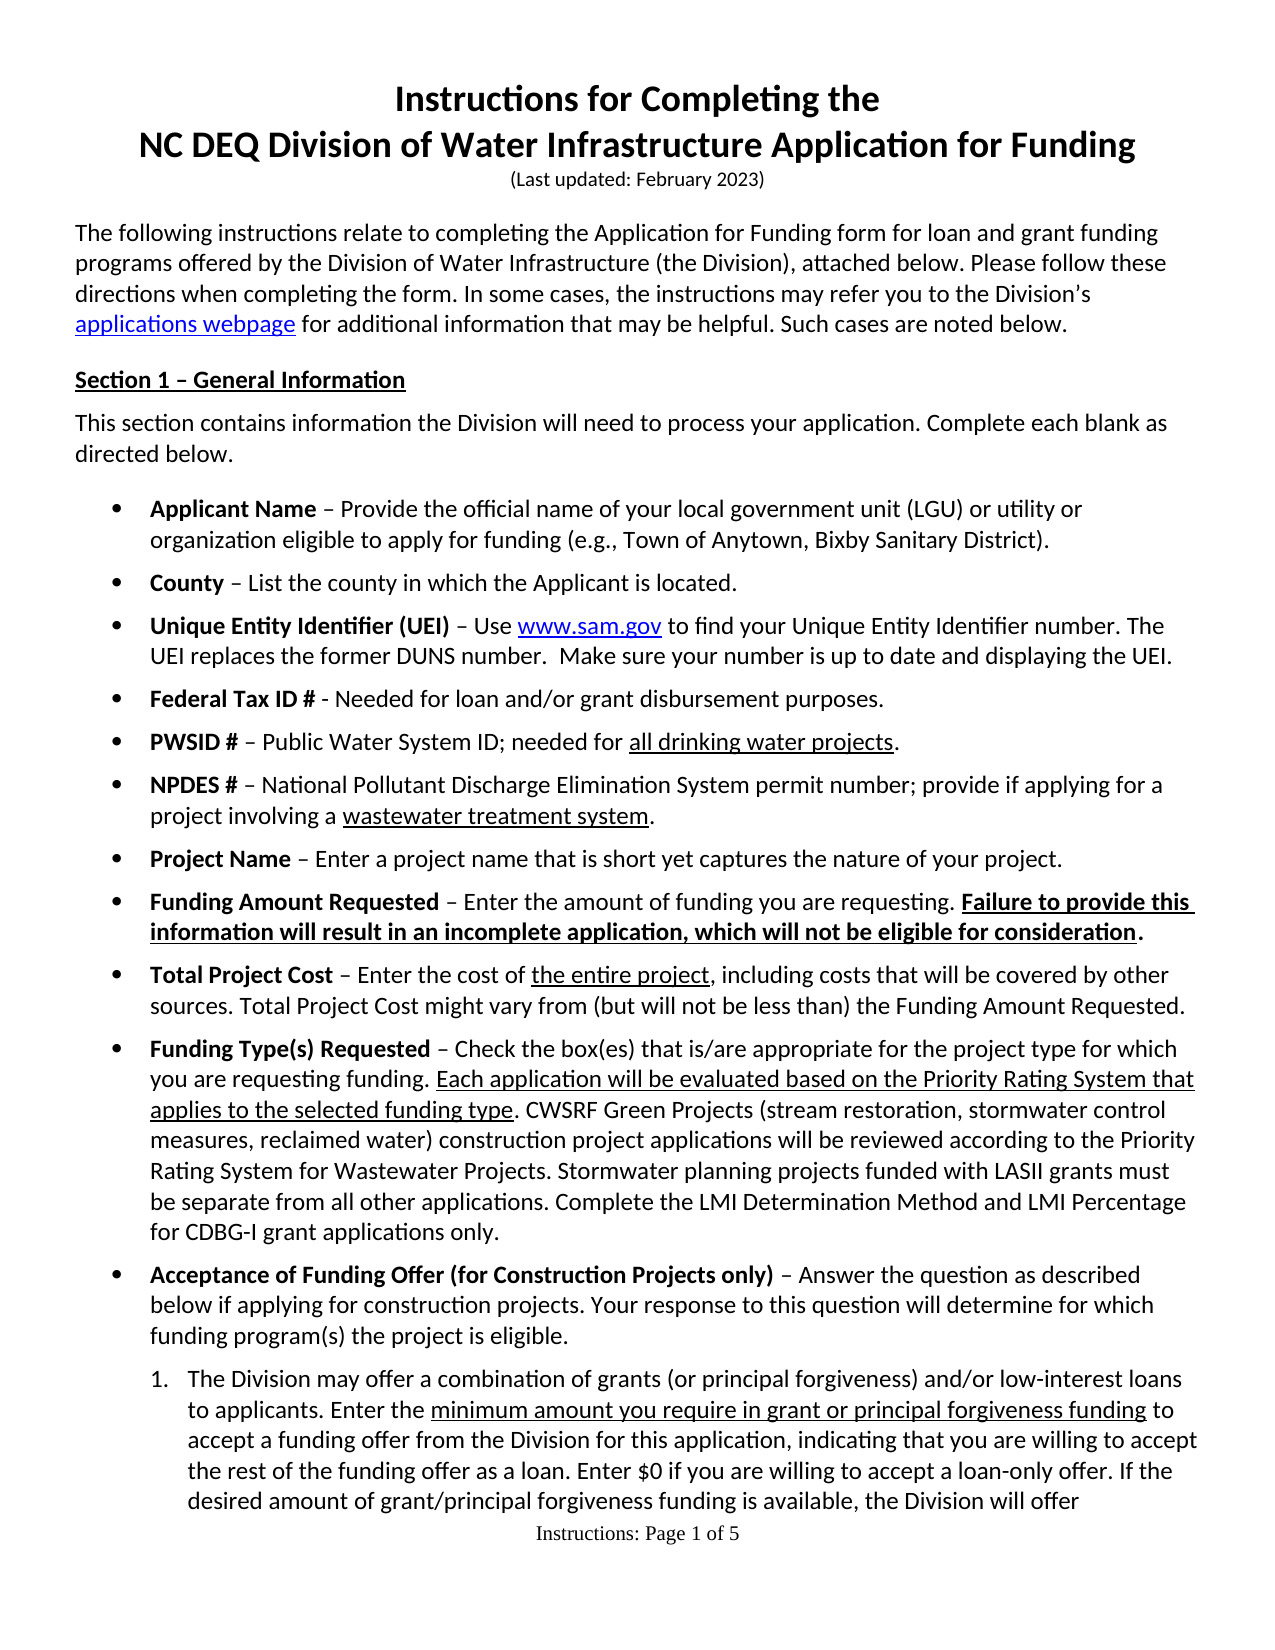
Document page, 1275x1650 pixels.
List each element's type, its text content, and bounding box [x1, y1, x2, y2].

list Acceptance of Funding Offer (for Construction Projects only) – Answer the question as described below if applying for construction projects. Your response to this question will determine for which funding program(s) the project is eligible. [112, 1259, 1200, 1351]
text The following instructions relate to completing the Application for Funding form for loan and grant funding programs offered by the Division of Water Infrastructure (the Division), attached below. Please follow these directions when completing the form. In some cases, the instructions may refer you to the Division’s applications webpage for additional information that may be helpful. Such cases are noted below. [75, 217, 1200, 339]
list County – List the county in which the Applicant is located. [112, 567, 1200, 597]
text This section contains information the Division will need to process your application. Complete each blank as directed below. [75, 407, 1200, 468]
text Instructions for Completing the [75, 75, 1200, 121]
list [150, 1363, 1200, 1516]
list Total Project Cost – Enter the cost of the entire project, including costs that will be covered by other sources. Total Project Cost might vary from (but will not be less than) the Funding Amount Requested. [112, 959, 1200, 1021]
text Section 1 – General Information [75, 364, 1200, 395]
list Unique Entity Identifier (UEI) – Use www.sam.gov to find your Unique Entity Identifier number. The UEI replaces the former DUNS number. Make sure your number is up to date and displaying the UEI. [112, 610, 1200, 671]
list Funding Type(s) Requested – Check the box(es) that is/are appropriate for the project type for which you are requesting funding. Each application will be evaluated based on the Priority Rating System that applies to the selected funding type. CWSRF Green Projects (stream restoration, stormwater control measures, reclaimed water) construction project applications will be reviewed according to the Priority Rating System for Wastewater Projects. Stormwater planning projects funded with LASII grants must be separate from all other applications. Complete the LMI Determination Method and LMI Percentage for CDBG-I grant applications only. [112, 1033, 1200, 1247]
text (Last updated: February 2023) [75, 167, 1200, 192]
list PWSID # – Public Water System ID; needed for all drinking water projects. [112, 726, 1200, 757]
text NC DEQ Division of Water Infrastructure Application for Funding [75, 121, 1200, 167]
list NPDES # – National Pollutant Discharge Elimination System permit number; provide if applying for a project involving a wastewater treatment system. [112, 769, 1200, 830]
list Funding Amount Requested – Enter the amount of funding you are requesting. Failure to provide this information will result in an incomplete application, which will not be eligible for consideration. [112, 886, 1200, 947]
list Project Name – Enter a project name that is short yet captures the nature of your project. [112, 843, 1200, 873]
list Applicant Name – Provide the official name of your local government unit (LGU) or utility or organization eligible to apply for funding (e.g., Town of Anytown, Bixby Sanitary District). [112, 493, 1200, 554]
list Federal Tax ID # - Needed for loan and/or grant disbursement purposes. [112, 683, 1200, 714]
